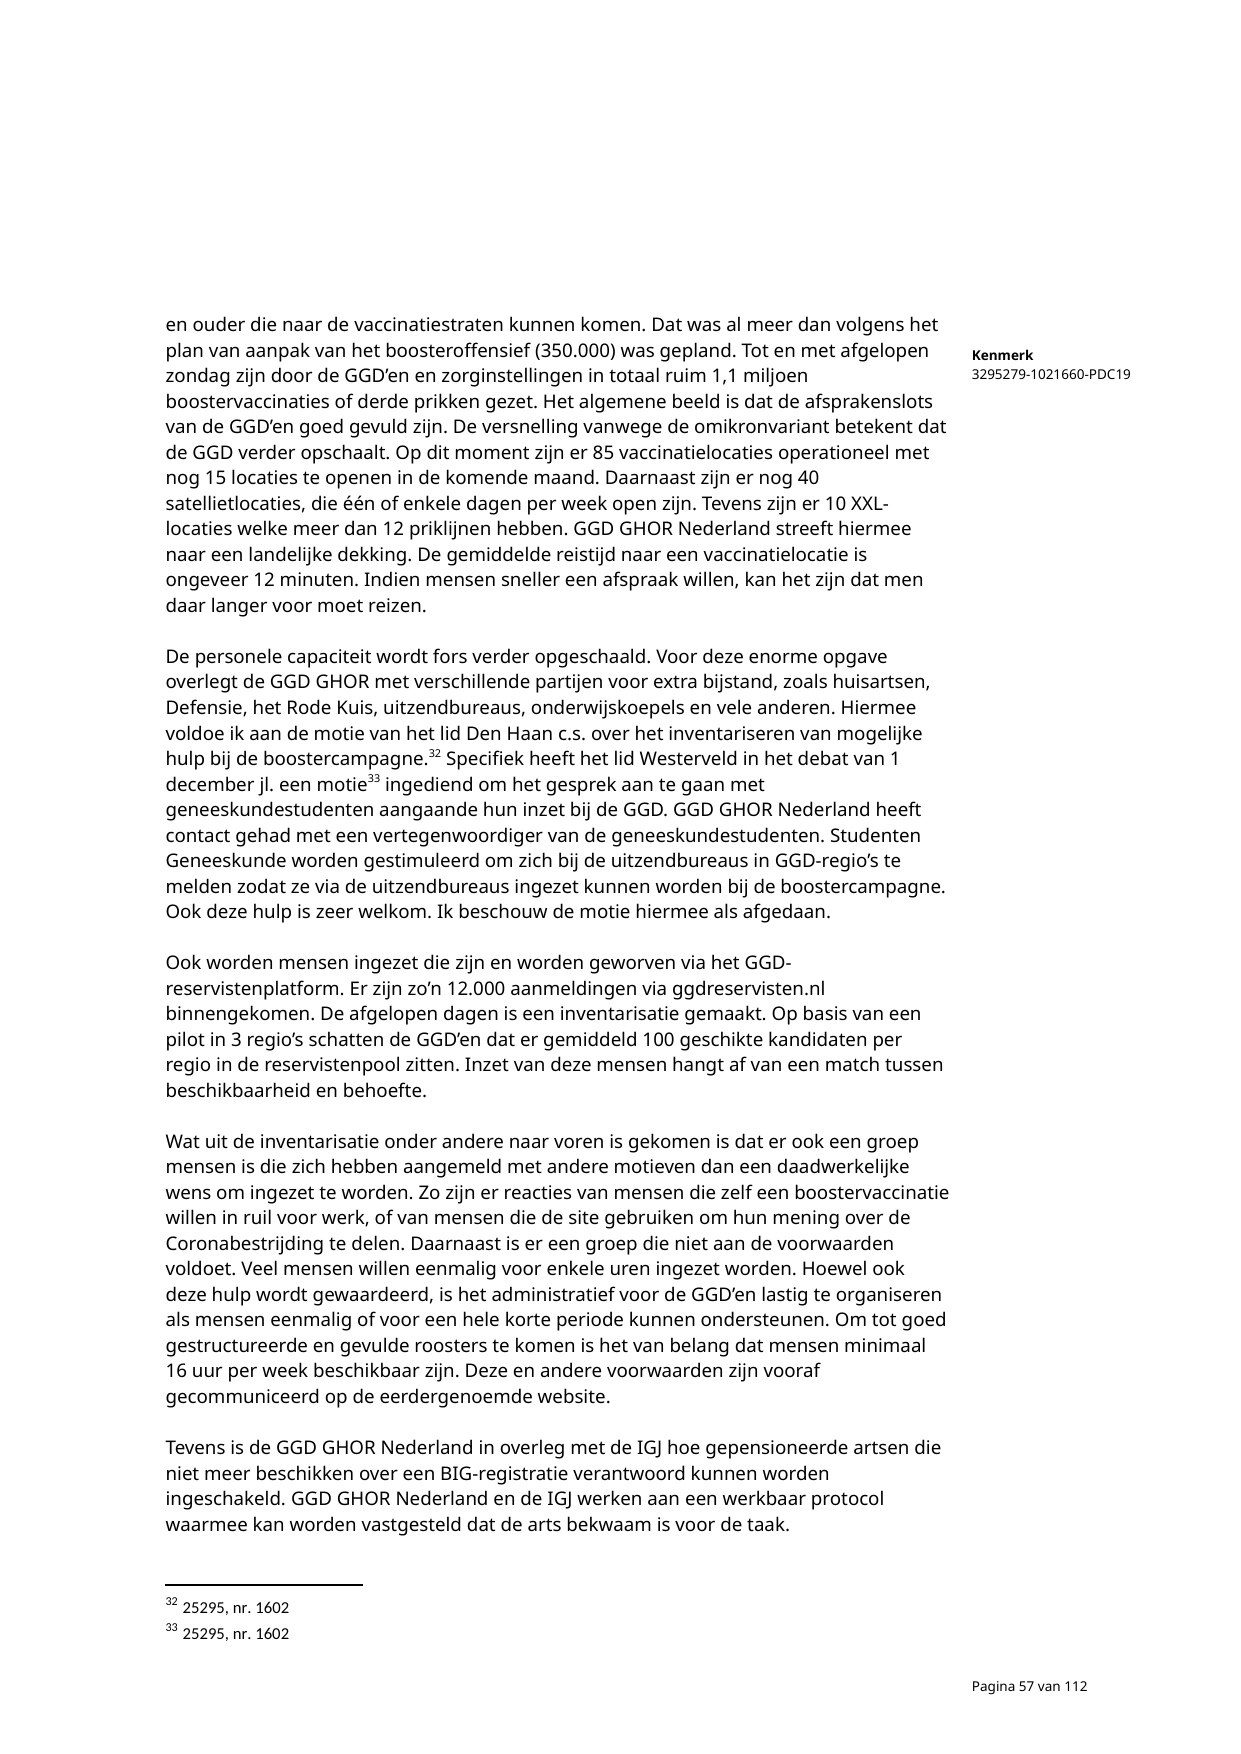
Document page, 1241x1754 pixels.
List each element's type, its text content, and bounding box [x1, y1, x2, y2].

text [165, 311, 951, 618]
text De personele capaciteit wordt fors verder opgeschaald. Voor deze enorme opgave overlegt de GGD GHOR met verschillende partijen voor extra bijstand, zoals huisartsen, Defensie, het Rode Kuis, uitzendbureaus, onderwijskoepels en vele anderen. Hiermee voldoe ik aan de motie van het lid Den Haan c.s. over het inventariseren van mogelijke hulp bij de boostercampagne. Specifiek heeft het lid Westerveld in het debat van 1 december jl. een motie ingediend om het gesprek aan te gaan met geneeskundestudenten aangaande hun inzet bij de GGD. GGD GHOR Nederland heeft contact gehad met een vertegenwoordiger van de geneeskundestudenten. Studenten Geneeskunde worden gestimuleerd om zich bij de uitzendbureaus in GGD-regio’s te melden zodat ze via de uitzendbureaus ingezet kunnen worden bij de boostercampagne. Ook deze hulp is zeer welkom. Ik beschouw de motie hiermee als afgedaan. [165, 643, 951, 924]
text Tevens is de GGD GHOR Nederland in overleg met de IGJ hoe gepensioneerde artsen die niet meer beschikken over een BIG-registratie verantwoord kunnen worden ingeschakeld. GGD GHOR Nederland en de IGJ werken aan een werkbaar protocol waarmee kan worden vastgesteld dat de arts bekwaam is voor de taak. [165, 1434, 951, 1536]
text Wat uit de inventarisatie onder andere naar voren is gekomen is dat er ook een groep mensen is die zich hebben aangemeld met andere motieven dan een daadwerkelijke wens om ingezet te worden. Zo zijn er reacties van mensen die zelf een boostervaccinatie willen in ruil voor werk, of van mensen die de site gebruiken om hun mening over de Coronabestrijding te delen. Daarnaast is er een groep die niet aan de voorwaarden voldoet. Veel mensen willen eenmalig voor enkele uren ingezet worden. Hoewel ook deze hulp wordt gewaardeerd, is het administratief voor de GGD’en lastig te organiseren als mensen eenmalig of voor een hele korte periode kunnen ondersteunen. Om tot goed gestructureerde en gevulde roosters te komen is het van belang dat mensen minimaal 16 uur per week beschikbaar zijn. Deze en andere voorwaarden zijn vooraf gecommuniceerd op de eerdergenoemde website. [165, 1128, 951, 1409]
text Ook worden mensen ingezet die zijn en worden geworven via het GGD-reservistenplatform. Er zijn zo’n 12.000 aanmeldingen via ggdreservisten.nl binnengekomen. De afgelopen dagen is een inventarisatie gemaakt. Op basis van een pilot in 3 regio’s schatten de GGD’en dat er gemiddeld 100 geschikte kandidaten per regio in de reservistenpool zitten. Inzet van deze mensen hangt af van een match tussen beschikbaarheid en behoefte. [165, 949, 951, 1103]
